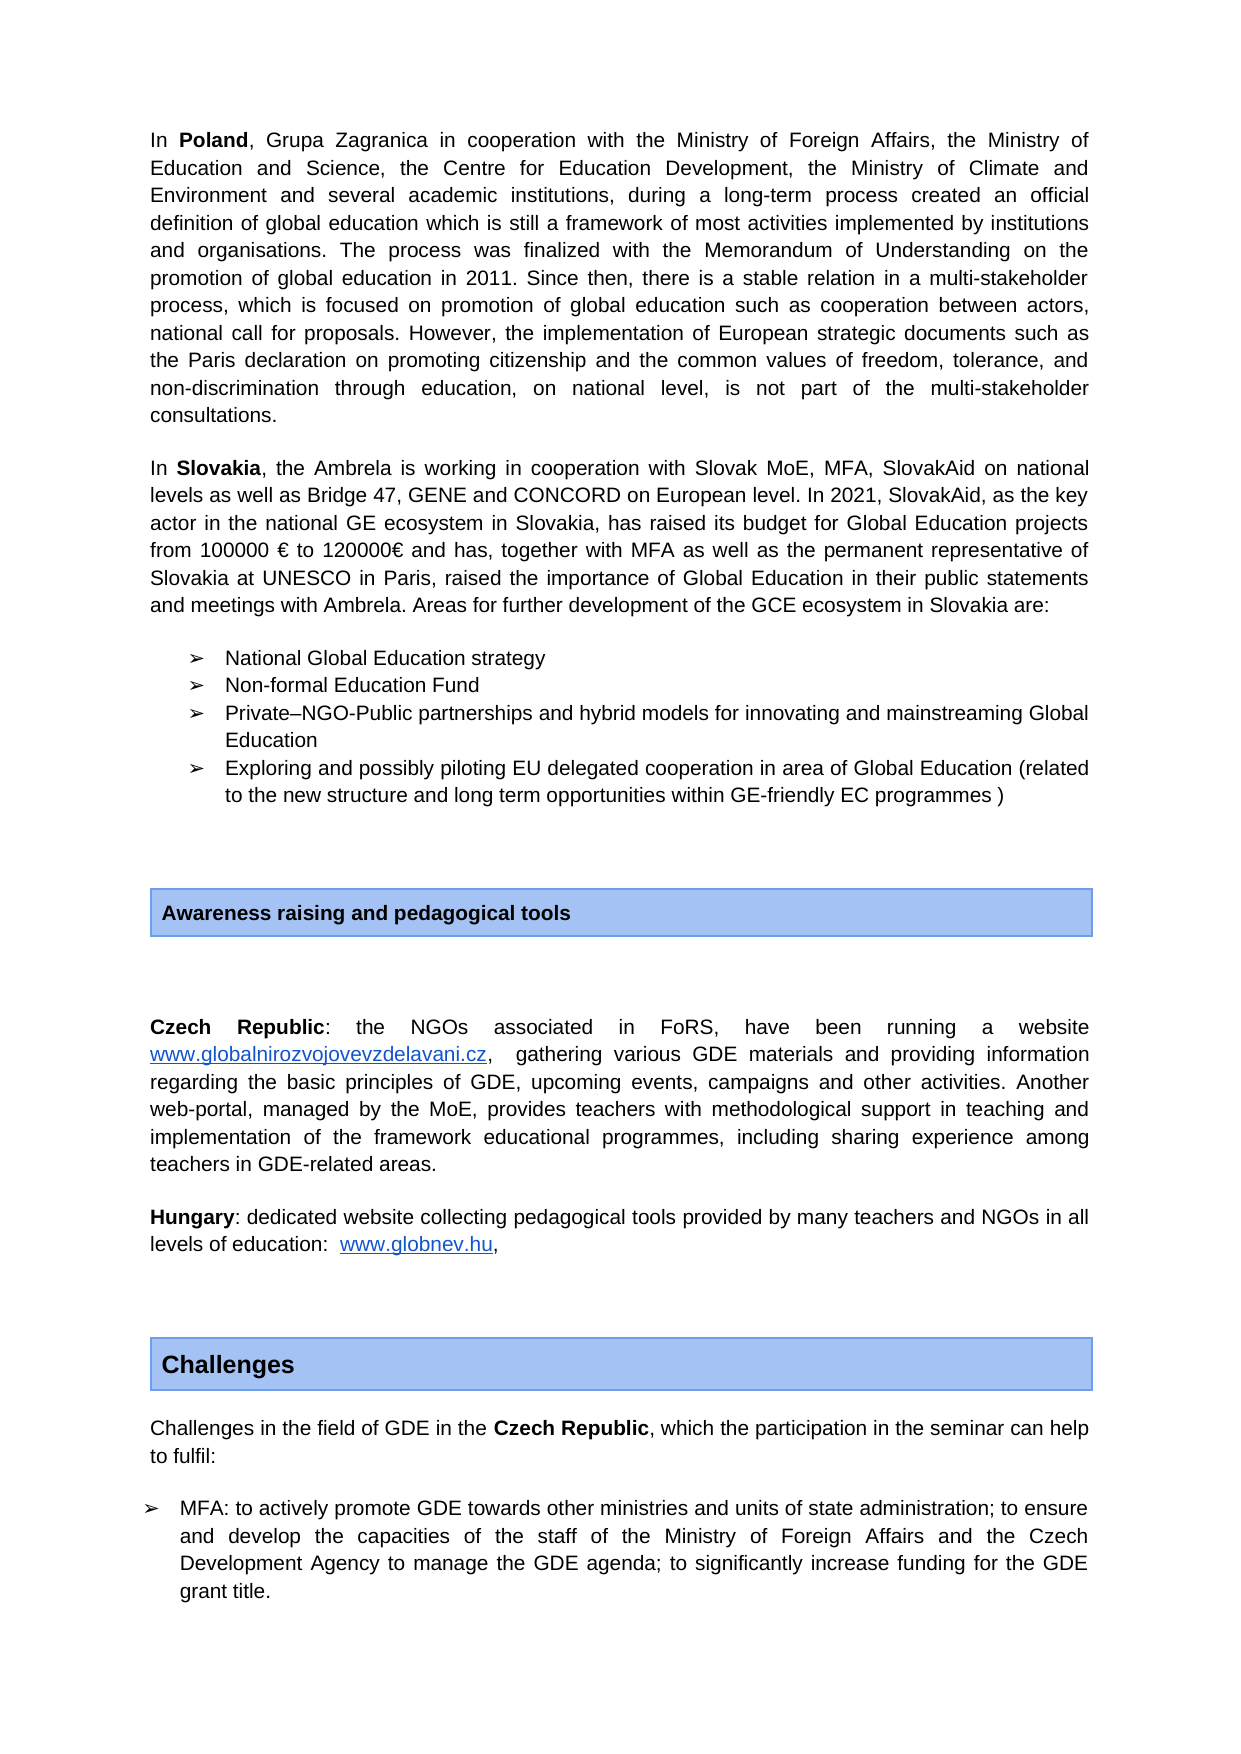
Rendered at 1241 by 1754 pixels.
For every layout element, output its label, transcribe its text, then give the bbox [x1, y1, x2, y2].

list National Global Education strategy [187, 646, 1090, 670]
list MFA: to actively promote GDE towards other ministries and units of state administration; to ensure and develop the capacities of the staff of the Ministry of Foreign Affairs and the Czech Development Agency to manage the GDE agenda; to significantly increase funding for the GDE grant title. [142, 1496, 1090, 1602]
table_header Challenges [152, 1339, 1091, 1389]
table_header Awareness raising and pedagogical tools [152, 890, 1091, 935]
list Non-formal Education Fund [187, 673, 1090, 697]
text In Poland, Grupa Zagranica in cooperation with the Ministry of Foreign Affairs, the Ministry of Education and Science, the Centre for Education Development, the Ministry of Climate and Environment and several academic institutions, during a long-term process created an official definition of global education which is still a framework of most activities implemented by institutions and organisations. The process was finalized with the Memorandum of Understanding on the promotion of global education in 2011. Since then, there is a stable relation in a multi-stakeholder process, which is focused on promotion of global education such as cooperation between actors, national call for proposals. However, the implementation of European strategic documents such as the Paris declaration on promoting citizenship and the common values of freedom, tolerance, and non-discrimination through education, on national level, is not part of the multi-stakeholder consultations. [150, 128, 1090, 427]
text Challenges in the field of GDE in the Czech Republic, which the participation in the seminar can help to fulfil: [150, 1416, 1090, 1467]
text Hungary: dedicated website collecting pedagogical tools provided by many teachers and NGOs in all levels of education: www.globnev.hu, [150, 1205, 1090, 1256]
list Private–NGO-Public partnerships and hybrid models for innovating and mainstreaming Global Education [187, 701, 1090, 752]
list Exploring and possibly piloting EU delegated cooperation in area of Global Education (related to the new structure and long term opportunities within GE-friendly EC programmes ) [187, 756, 1090, 807]
text Czech Republic: the NGOs associated in FoRS, have been running a website www.globalnirozvojovevzdelavani.cz, gathering various GDE materials and providing information regarding the basic principles of GDE, upcoming events, campaigns and other activities. Another web-portal, managed by the MoE, provides teachers with methodological support in teaching and implementation of the framework educational programmes, including sharing experience among teachers in GDE-related areas. [150, 1015, 1090, 1176]
text In Slovakia, the Ambrela is working in cooperation with Slovak MoE, MFA, SlovakAid on national levels as well as Bridge 47, GENE and CONCORD on European level. In 2021, SlovakAid, as the key actor in the national GE ecosystem in Slovakia, has raised its budget for Global Education projects from 100000 € to 120000€ and has, together with MFA as well as the permanent representative of Slovakia at UNESCO in Paris, raised the importance of Global Education in their public statements and meetings with Ambrela. Areas for further development of the GCE ecosystem in Slovakia are: [150, 456, 1090, 617]
